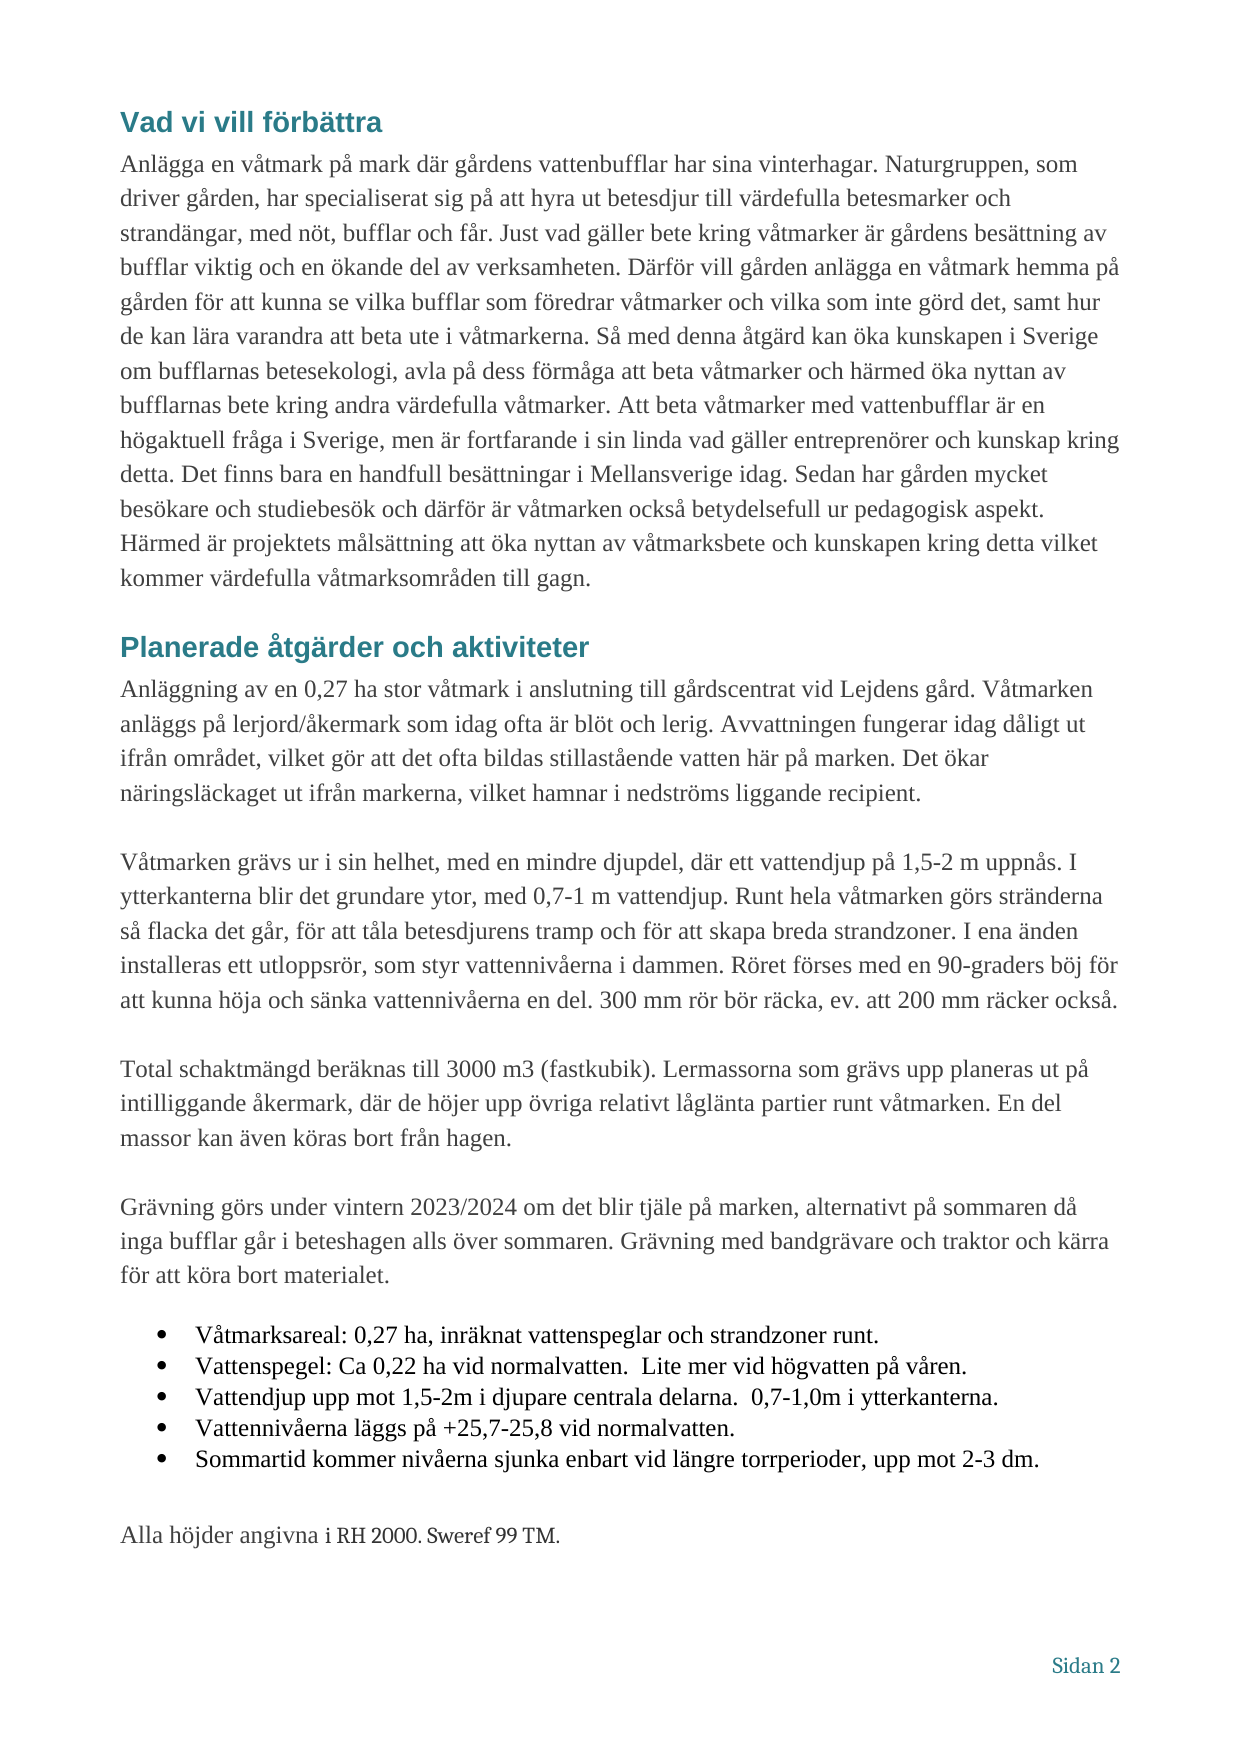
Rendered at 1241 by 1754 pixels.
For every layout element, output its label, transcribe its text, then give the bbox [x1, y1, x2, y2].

list Anlägga en våtmark på mark där gårdens vattenbufflar har sina vinterhagar. Naturgruppen, som driver gården, har specialiserat sig på att hyra ut betesdjur till värdefulla betesmarker och strandängar, med nöt, bufflar och får. Just vad gäller bete kring våtmarker är gårdens besättning av bufflar viktig och en ökande del av verksamheten. Därför vill gården anlägga en våtmark hemma på gården för att kunna se vilka bufflar som föredrar våtmarker och vilka som inte görd det, samt hur de kan lära varandra att beta ute i våtmarkerna. Så med denna åtgärd kan öka kunskapen i Sverige om bufflarnas betesekologi, avla på dess förmåga att beta våtmarker och härmed öka nyttan av bufflarnas bete kring andra värdefulla våtmarker. Att beta våtmarker med vattenbufflar är en högaktuell fråga i Sverige, men är fortfarande i sin linda vad gäller entreprenörer och kunskap kring detta. Det finns bara en handfull besättningar i Mellansverige idag. Sedan har gården mycket besökare och studiebesök och därför är våtmarken också betydelsefull ur pedagogisk aspekt. Härmed är projektets målsättning att öka nyttan av våtmarksbete och kunskapen kring detta vilket kommer värdefulla våtmarksområden till gagn. [120, 149, 1120, 591]
list Våtmarken grävs ur i sin helhet, med en mindre djupdel, där ett vattendjup på 1,5-2 m uppnås. I ytterkanterna blir det grundare ytor, med 0,7-1 m vattendjup. Runt hela våtmarken görs stränderna så flacka det går, för att tåla betesdjurens tramp och för att skapa breda strandzoner. I ena änden installeras ett utloppsrör, som styr vattennivåerna i dammen. Röret förses med en 90-graders böj för att kunna höja och sänka vattennivåerna en del. 300 mm rör bör räcka, ev. att 200 mm räcker också. [120, 847, 1120, 1013]
subtitle Vad vi vill förbättra [120, 105, 1120, 138]
list Anläggning av en 0,27 ha stor våtmark i anslutning till gårdscentrat vid Lejdens gård. Våtmarken anläggs på lerjord/åkermark som idag ofta är blöt och lerig. Avvattningen fungerar idag dåligt ut ifrån området, vilket gör att det ofta bildas stillastående vatten här på marken. Det ökar näringsläckaget ut ifrån markerna, vilket hamnar i nedströms liggande recipient. [120, 674, 1120, 807]
text Alla höjder angivna i RH 2000. Sweref 99 TM. [120, 1520, 1120, 1549]
list Sommartid kommer nivåerna sjunka enbart vid längre torrperioder, upp mot 2-3 dm. [157, 1444, 1120, 1473]
subtitle Planerade åtgärder och aktiviteter [120, 631, 1120, 664]
list Vattendjup upp mot 1,5-2m i djupare centrala delarna. 0,7-1,0m i ytterkanterna. [157, 1382, 1120, 1411]
list Vattenspegel: Ca 0,22 ha vid normalvatten. Lite mer vid högvatten på våren. [157, 1351, 1120, 1380]
list Total schaktmängd beräknas till 3000 m3 (fastkubik). Lermassorna som grävs upp planeras ut på intilliggande åkermark, där de höjer upp övriga relativt låglänta partier runt våtmarken. En del massor kan även köras bort från hagen. [120, 1054, 1120, 1151]
list Våtmarksareal: 0,27 ha, inräknat vattenspeglar och strandzoner runt. [157, 1320, 1120, 1349]
list Vattennivåerna läggs på +25,7-25,8 vid normalvatten. [157, 1413, 1120, 1442]
list Grävning görs under vintern 2023/2024 om det blir tjäle på marken, alternativt på sommaren då inga bufflar går i beteshagen alls över sommaren. Grävning med bandgrävare och traktor och kärra för att köra bort materialet. [120, 1192, 1120, 1289]
